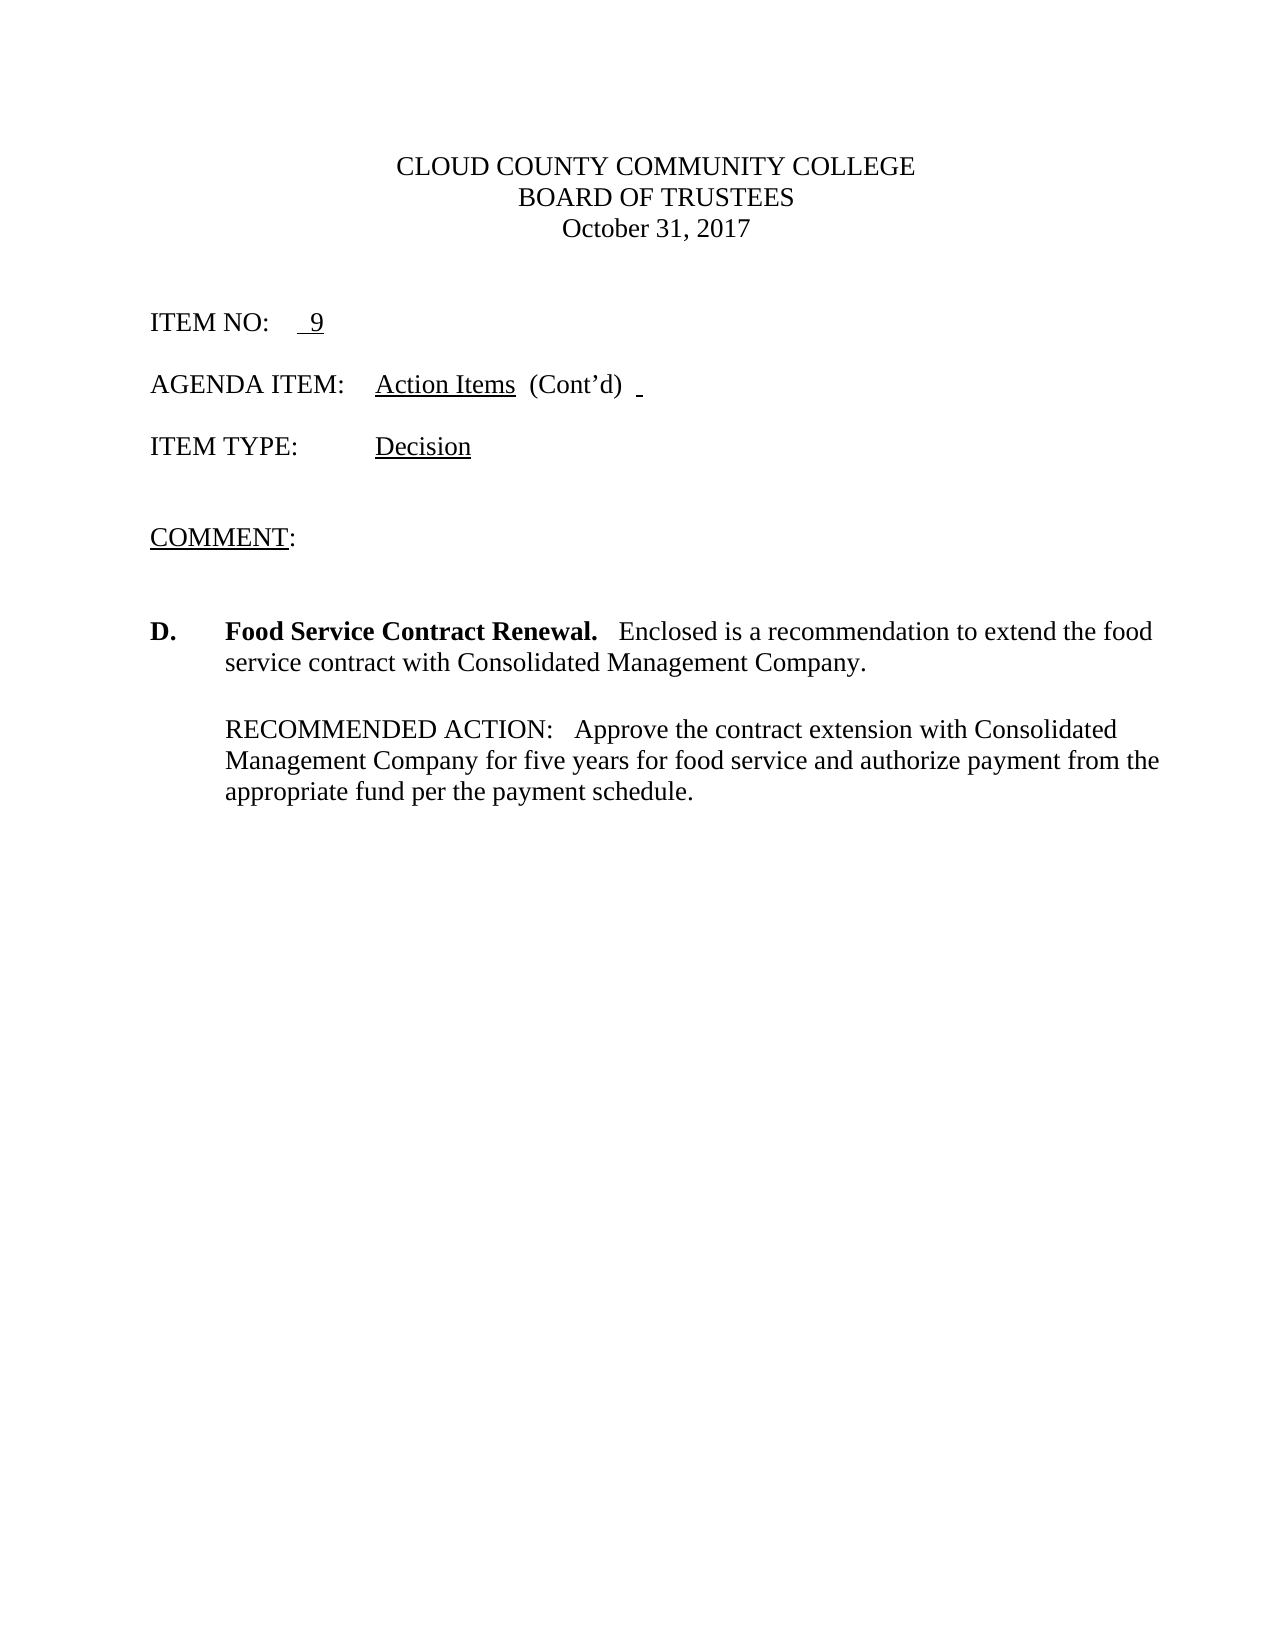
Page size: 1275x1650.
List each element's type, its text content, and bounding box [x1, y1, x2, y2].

text CLOUD COUNTY COMMUNITY COLLEGE [150, 150, 1162, 181]
text RECOMMENDED ACTION: Approve the contract extension with Consolidated Management Company for five years for food service and authorize payment from the appropriate fund per the payment schedule. [225, 713, 1162, 806]
text BOARD OF TRUSTEES [150, 181, 1162, 212]
text ITEM NO: 9 [150, 306, 1162, 337]
text October 31, 2017 [150, 212, 1162, 243]
list Food Service Contract Renewal. Enclosed is a recommendation to extend the food service contract with Consolidated Management Company. [150, 615, 1162, 677]
text ITEM TYPE: Decision [150, 430, 1162, 461]
text COMMENT: [150, 521, 1162, 552]
text AGENDA ITEM: Action Items (Cont’d) [150, 368, 1162, 399]
